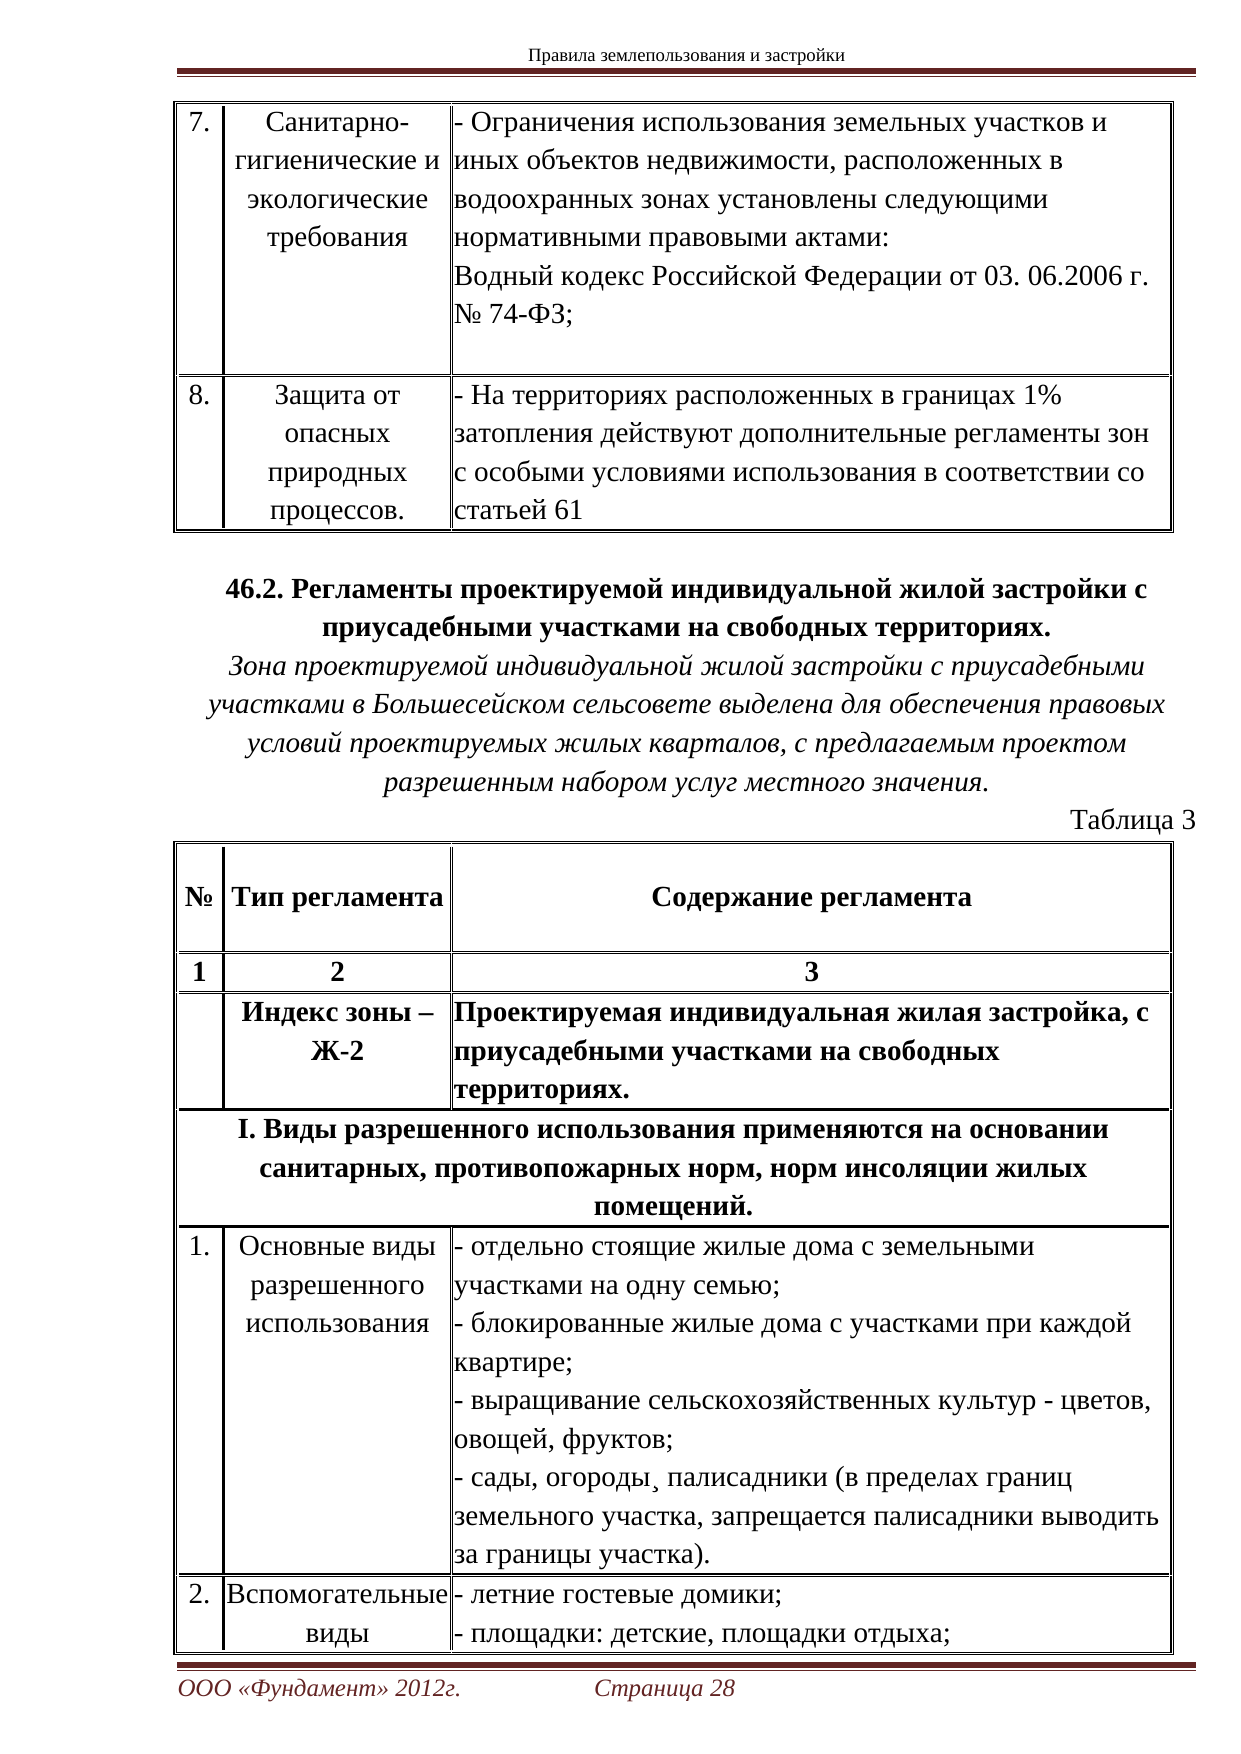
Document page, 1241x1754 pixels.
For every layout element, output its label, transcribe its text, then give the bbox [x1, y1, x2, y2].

table_cell Защита от опасных природных процессов. [223, 377, 451, 529]
table_cell 2. [177, 1573, 223, 1652]
table_cell Индекс зоны – Ж-2 [225, 994, 450, 1108]
table_cell 7. [177, 104, 223, 374]
table_cell 2 [225, 954, 450, 991]
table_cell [223, 1577, 451, 1652]
table_cell Основные виды разрешенного использования [225, 1228, 450, 1573]
table_header Содержание регламента [451, 844, 1170, 951]
table_header № [177, 844, 223, 951]
table_cell Санитарно-гигиенические и экологические требования [223, 104, 451, 374]
table_cell [175, 991, 223, 1108]
table_cell 8. [175, 374, 223, 529]
table_cell - отдельно стоящие жилые дома с земельными участками на одну семью; - блокированные жилые дома с участками при каждой квартире; - выращивание сельскохозяйственных культур - цветов, овощей, фруктов; - сады, огороды¸ палисадники (в пределах границ земельного участка, запрещается палисадники выводить за границы участка). [453, 1225, 1170, 1573]
table_cell - На территориях расположенных в границах 1% затопления действуют дополнительные регламенты зон с особыми условиями использования в соответствии со статьей 61 [451, 374, 1172, 529]
text Зона проектируемой индивидуальной жилой застройки с приусадебными участками в Большесейском сельсовете выделена для обеспечения правовых условий проектируемых жилых кварталов, с предлагаемым проектом разрешенным набором услуг местного значения. [177, 648, 1196, 797]
text 46.2. Регламенты проектируемой индивидуальной жилой застройки с приусадебными участками на свободных территориях. [177, 571, 1196, 643]
table_header Тип регламента [223, 844, 451, 951]
text Таблица 3 [177, 802, 1196, 836]
table_cell 1. [177, 1225, 222, 1573]
table_cell I. Виды разрешенного использования применяются на основании санитарных, противопожарных норм, норм инсоляции жилых помещений. [175, 1108, 1172, 1225]
table_cell - Ограничения использования земельных участков и иных объектов недвижимости, расположенных в водоохранных зонах установлены следующими нормативными правовыми актами: Водный кодекс Российской Федерации от 03. 06.2006 г. № 74-ФЗ; [451, 104, 1170, 374]
table_cell Проектируемая индивидуальная жилая застройка, с приусадебными участками на свободных территориях. [451, 991, 1172, 1108]
table_cell 3 [451, 951, 1172, 991]
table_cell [451, 1573, 1171, 1652]
table_cell 1 [175, 951, 223, 991]
